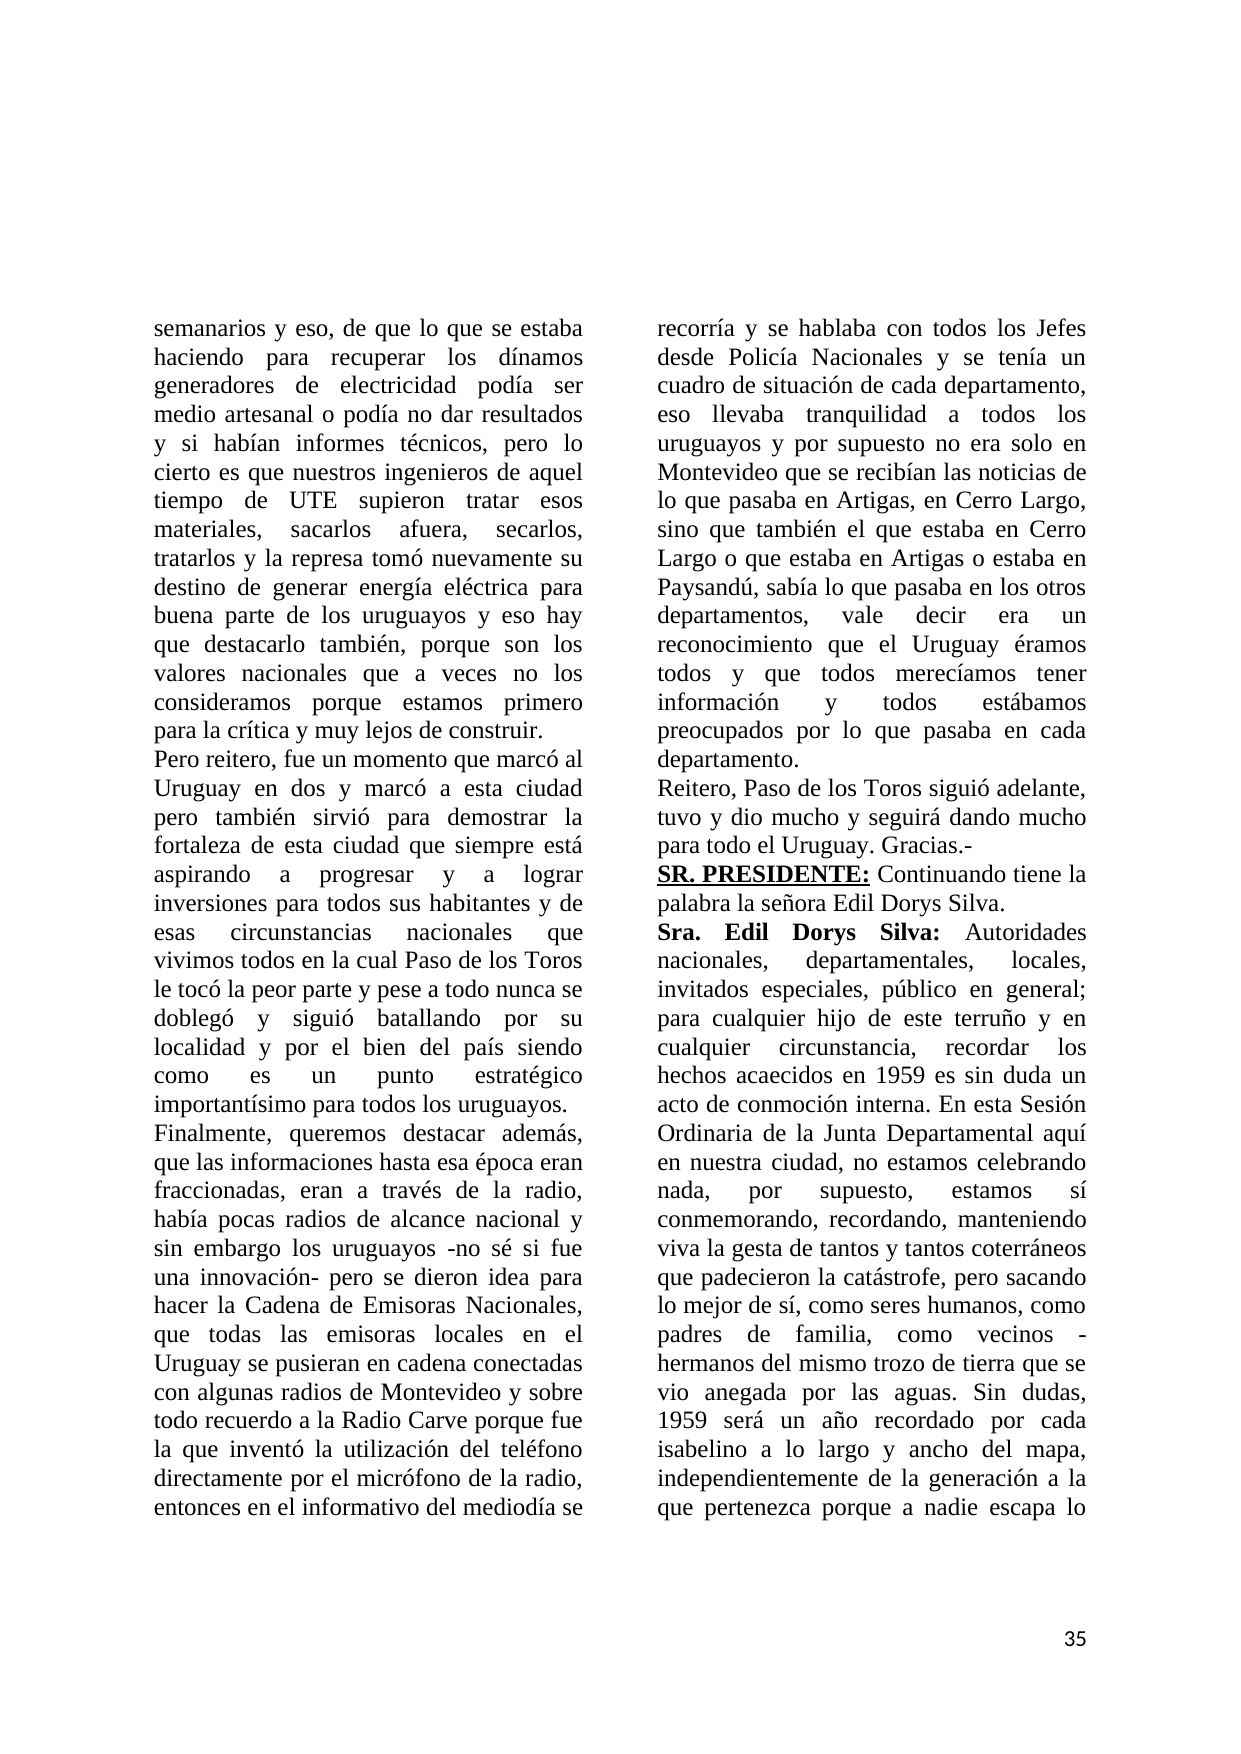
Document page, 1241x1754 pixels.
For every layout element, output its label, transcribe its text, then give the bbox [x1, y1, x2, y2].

text Reitero, Paso de los Toros siguió adelante, tuvo y dio mucho y seguirá dando mucho para todo el Uruguay. Gracias.- [657, 773, 1087, 859]
text SR. PRESIDENTE: Continuando tiene la palabra la señora Edil Dorys Silva. [657, 859, 1087, 917]
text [657, 917, 1087, 1521]
text Finalmente, queremos destacar además, que las informaciones hasta esa época eran fraccionadas, eran a través de la radio, había pocas radios de alcance nacional y sin embargo los uruguayos -no sé si fue una innovación- pero se dieron idea para hacer la Cadena de Emisoras Nacionales, que todas las emisoras locales en el Uruguay se pusieran en cadena conectadas con algunas radios de Montevideo y sobre todo recuerdo a la Radio Carve porque fue la que inventó la utilización del teléfono directamente por el micrófono de la radio, entonces en el informativo del mediodía se recorría y se hablaba con todos los Jefes desde Policía Nacionales y se tenía un cuadro de situación de cada departamento, eso llevaba tranquilidad a todos los uruguayos y por supuesto no era solo en Montevideo que se recibían las noticias de lo que pasaba en Artigas, en Cerro Largo, sino que también el que estaba en Cerro Largo o que estaba en Artigas o estaba en Paysandú, sabía lo que pasaba en los otros departamentos, vale decir era un reconocimiento que el Uruguay éramos todos y que todos merecíamos tener información y todos estábamos preocupados por lo que pasaba en cada departamento. [153, 1118, 583, 1521]
text Pero reitero, fue un momento que marcó al Uruguay en dos y marcó a esta ciudad pero también sirvió para demostrar la fortaleza de esta ciudad que siempre está aspirando a progresar y a lograr inversiones para todos sus habitantes y de esas circunstancias nacionales que vivimos todos en la cual Paso de los Toros le tocó la peor parte y pese a todo nunca se doblegó y siguió batallando por su localidad y por el bien del país siendo como es un punto estratégico importantísimo para todos los uruguayos. [153, 744, 583, 1118]
text Finalmente, queremos destacar además, que las informaciones hasta esa época eran fraccionadas, eran a través de la radio, había pocas radios de alcance nacional y sin embargo los uruguayos -no sé si fue una innovación- pero se dieron idea para hacer la Cadena de Emisoras Nacionales, que todas las emisoras locales en el Uruguay se pusieran en cadena conectadas con algunas radios de Montevideo y sobre todo recuerdo a la Radio Carve porque fue la que inventó la utilización del teléfono directamente por el micrófono de la radio, entonces en el informativo del mediodía se recorría y se hablaba con todos los Jefes desde Policía Nacionales y se tenía un cuadro de situación de cada departamento, eso llevaba tranquilidad a todos los uruguayos y por supuesto no era solo en Montevideo que se recibían las noticias de lo que pasaba en Artigas, en Cerro Largo, sino que también el que estaba en Cerro Largo o que estaba en Artigas o estaba en Paysandú, sabía lo que pasaba en los otros departamentos, vale decir era un reconocimiento que el Uruguay éramos todos y que todos merecíamos tener información y todos estábamos preocupados por lo que pasaba en cada departamento. [657, 313, 1087, 773]
